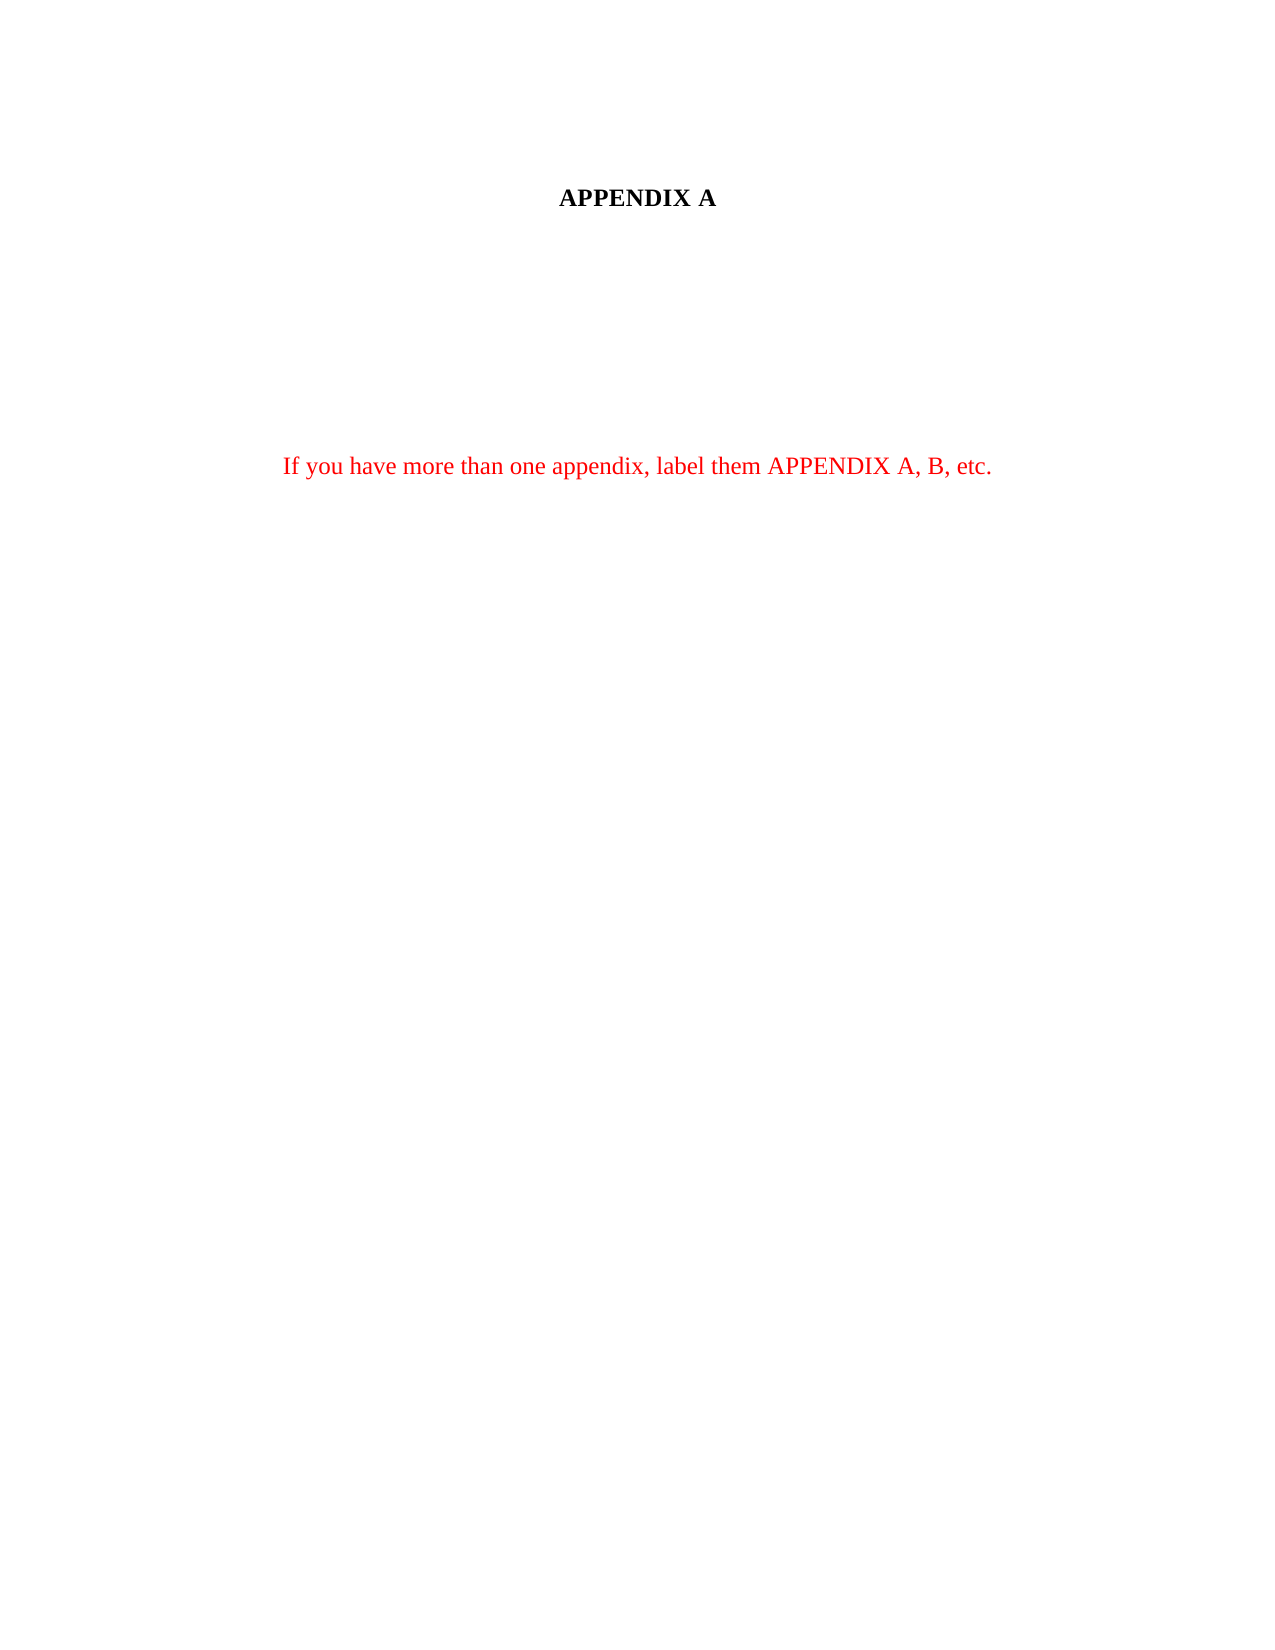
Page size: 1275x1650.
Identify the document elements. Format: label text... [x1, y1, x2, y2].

text If you have more than one appendix, label them APPENDIX A, B, etc. [225, 451, 1050, 480]
subtitle APPENDIX A [225, 183, 1050, 212]
